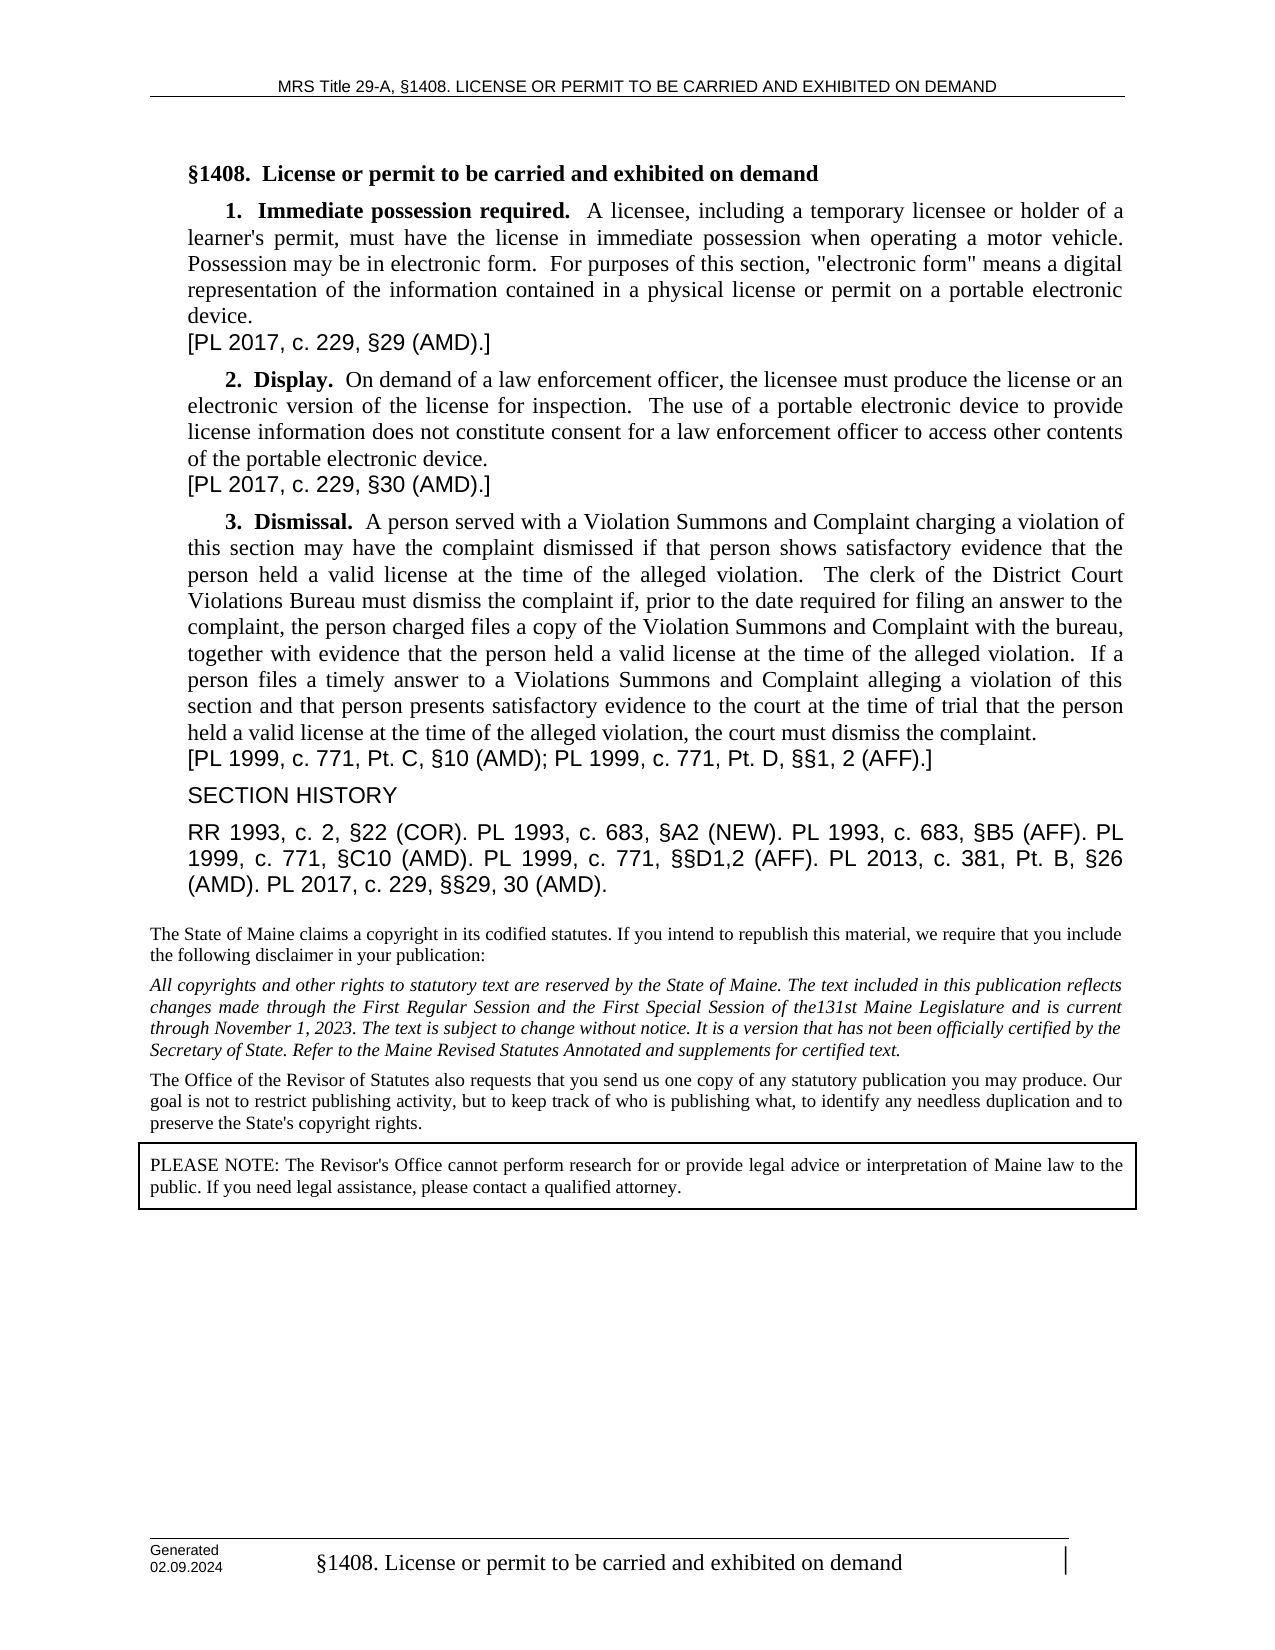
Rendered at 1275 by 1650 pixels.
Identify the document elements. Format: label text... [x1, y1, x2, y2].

text 1. Immediate possession required. A licensee, including a temporary licensee or holder of a learner's permit, must have the license in immediate possession when operating a motor vehicle. Possession may be in electronic form. For purposes of this section, "electronic form" means a digital representation of the information contained in a physical license or permit on a portable electronic device. [187, 197, 1125, 329]
text The Office of the Revisor of Statutes also requests that you send us one copy of any statutory publication you may produce. Our goal is not to restrict publishing activity, but to keep track of who is publishing what, to identify any needless duplication and to preserve the State's copyright rights. [150, 1069, 1125, 1133]
text §1408. License or permit to be carried and exhibited on demand [187, 160, 1125, 187]
text SECTION HISTORY [187, 782, 1125, 808]
text All copyrights and other rights to statutory text are reserved by the State of Maine. The text included in this publication reflects changes made through the First Regular Session and the First Special Session of the131st Maine Legislature and is current through November 1, 2023 . The text is subject to change without notice. It is a version that has not been officially certified by the Secretary of State. Refer to the Maine Revised Statutes Annotated and supplements for certified text. [150, 974, 1125, 1060]
text The State of Maine claims a copyright in its codified statutes. If you intend to republish this material, we require that you include the following disclaimer in your publication: [150, 923, 1125, 966]
text [PL 2017, c. 229, §29 (AMD).] [187, 329, 1125, 355]
text PLEASE NOTE: The Revisor's Office cannot perform research for or provide legal advice or interpretation of Maine law to the public. If you need legal assistance, please contact a qualified attorney. [140, 1144, 1135, 1208]
text 3. Dismissal. A person served with a Violation Summons and Complaint charging a violation of this section may have the complaint dismissed if that person shows satisfactory evidence that the person held a valid license at the time of the alleged violation. The clerk of the District Court Violations Bureau must dismiss the complaint if, prior to the date required for filing an answer to the complaint, the person charged files a copy of the Violation Summons and Complaint with the bureau, together with evidence that the person held a valid license at the time of the alleged violation. If a person files a timely answer to a Violations Summons and Complaint alleging a violation of this section and that person presents satisfactory evidence to the court at the time of trial that the person held a valid license at the time of the alleged violation, the court must dismiss the complaint. [187, 508, 1125, 745]
text RR 1993, c. 2, §22 (COR). PL 1993, c. 683, §A2 (NEW). PL 1993, c. 683, §B5 (AFF). PL 1999, c. 771, §C10 (AMD). PL 1999, c. 771, §§D1,2 (AFF). PL 2013, c. 381, Pt. B, §26 (AMD). PL 2017, c. 229, §§29, 30 (AMD). [187, 819, 1125, 898]
text [PL 2017, c. 229, §30 (AMD).] [187, 471, 1125, 497]
text 2. Display. On demand of a law enforcement officer, the licensee must produce the license or an electronic version of the license for inspection. The use of a portable electronic device to provide license information does not constitute consent for a law enforcement officer to access other contents of the portable electronic device. [187, 366, 1125, 471]
text [PL 1999, c. 771, Pt. C, §10 (AMD); PL 1999, c. 771, Pt. D, §§1, 2 (AFF).] [187, 745, 1125, 771]
